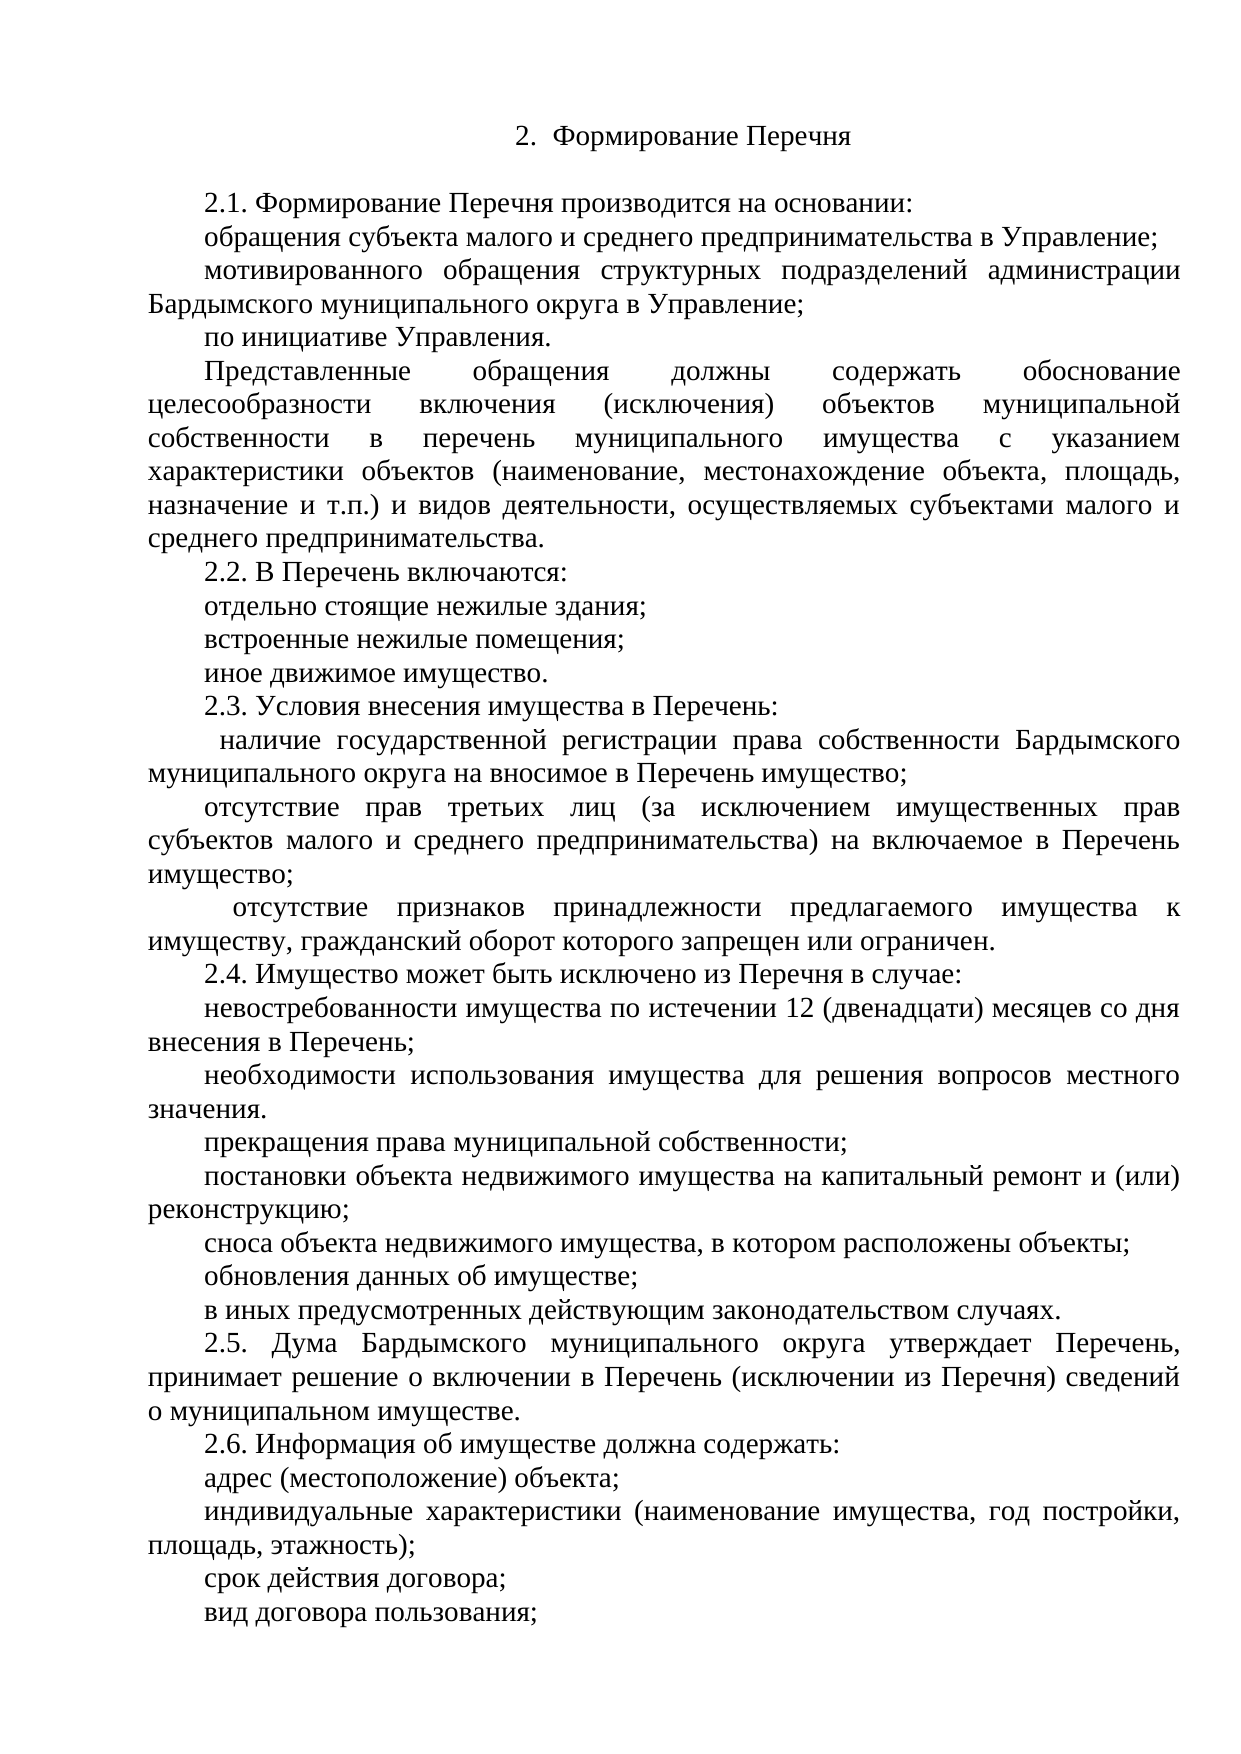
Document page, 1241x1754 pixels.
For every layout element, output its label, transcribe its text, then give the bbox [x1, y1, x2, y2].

text Представленные обращения должны содержать обоснование целесообразности включения (исключения) объектов муниципальной собственности в перечень муниципального имущества с указанием характеристики объектов (наименование, местонахождение объекта, площадь, назначение и т.п.) и видов деятельности, осуществляемых субъектами малого и среднего предпринимательства. [148, 353, 1181, 554]
text отсутствие признаков принадлежности предлагаемого имущества к имуществу, гражданский оборот которого запрещен или ограничен. [148, 889, 1181, 957]
text мотивированного обращения структурных подразделений администрации Бардымского муниципального округа в Управление; [148, 252, 1181, 319]
text индивидуальные характеристики (наименование имущества, год постройки, площадь, этажность); [148, 1493, 1181, 1560]
list Формирование Перечня [185, 118, 1181, 152]
text обновления данных об имуществе; [148, 1258, 1181, 1292]
text обращения субъекта малого и среднего предпринимательства в Управление; [148, 219, 1181, 252]
text иное движимое имущество. [148, 655, 1181, 688]
text 2.1. Формирование Перечня производится на основании: [148, 185, 1181, 219]
text необходимости использования имущества для решения вопросов местного значения. [148, 1057, 1181, 1124]
text адрес (местоположение) объекта; [148, 1460, 1181, 1493]
text отдельно стоящие нежилые здания; [148, 588, 1181, 621]
text вид договора пользования; [148, 1594, 1181, 1627]
text в иных предусмотренных действующим законодательством случаях. [148, 1292, 1181, 1326]
text наличие государственной регистрации права собственности Бардымского муниципального округа на вносимое в Перечень имущество; [148, 722, 1181, 789]
text невостребованности имущества по истечении 12 (двенадцати) месяцев со дня внесения в Перечень; [148, 990, 1181, 1057]
text встроенные нежилые помещения; [148, 621, 1181, 655]
text сноса объекта недвижимого имущества, в котором расположены объекты; [148, 1225, 1181, 1258]
text по инициативе Управления. [148, 319, 1181, 353]
text постановки объекта недвижимого имущества на капитальный ремонт и (или) реконструкцию; [148, 1158, 1181, 1225]
text 2.4. Имущество может быть исключено из Перечня в случае: [148, 957, 1181, 990]
text 2.6. Информация об имуществе должна содержать: [148, 1426, 1181, 1460]
text 2.3. Условия внесения имущества в Перечень: [148, 688, 1181, 722]
text прекращения права муниципальной собственности; [148, 1124, 1181, 1158]
text срок действия договора; [148, 1560, 1181, 1594]
text отсутствие прав третьих лиц (за исключением имущественных прав субъектов малого и среднего предпринимательства) на включаемое в Перечень имущество; [148, 789, 1181, 889]
text 2.2. В Перечень включаются: [148, 554, 1181, 588]
text 2.5. Дума Бардымского муниципального округа утверждает Перечень, принимает решение о включении в Перечень (исключении из Перечня) сведений о муниципальном имуществе. [148, 1326, 1181, 1426]
